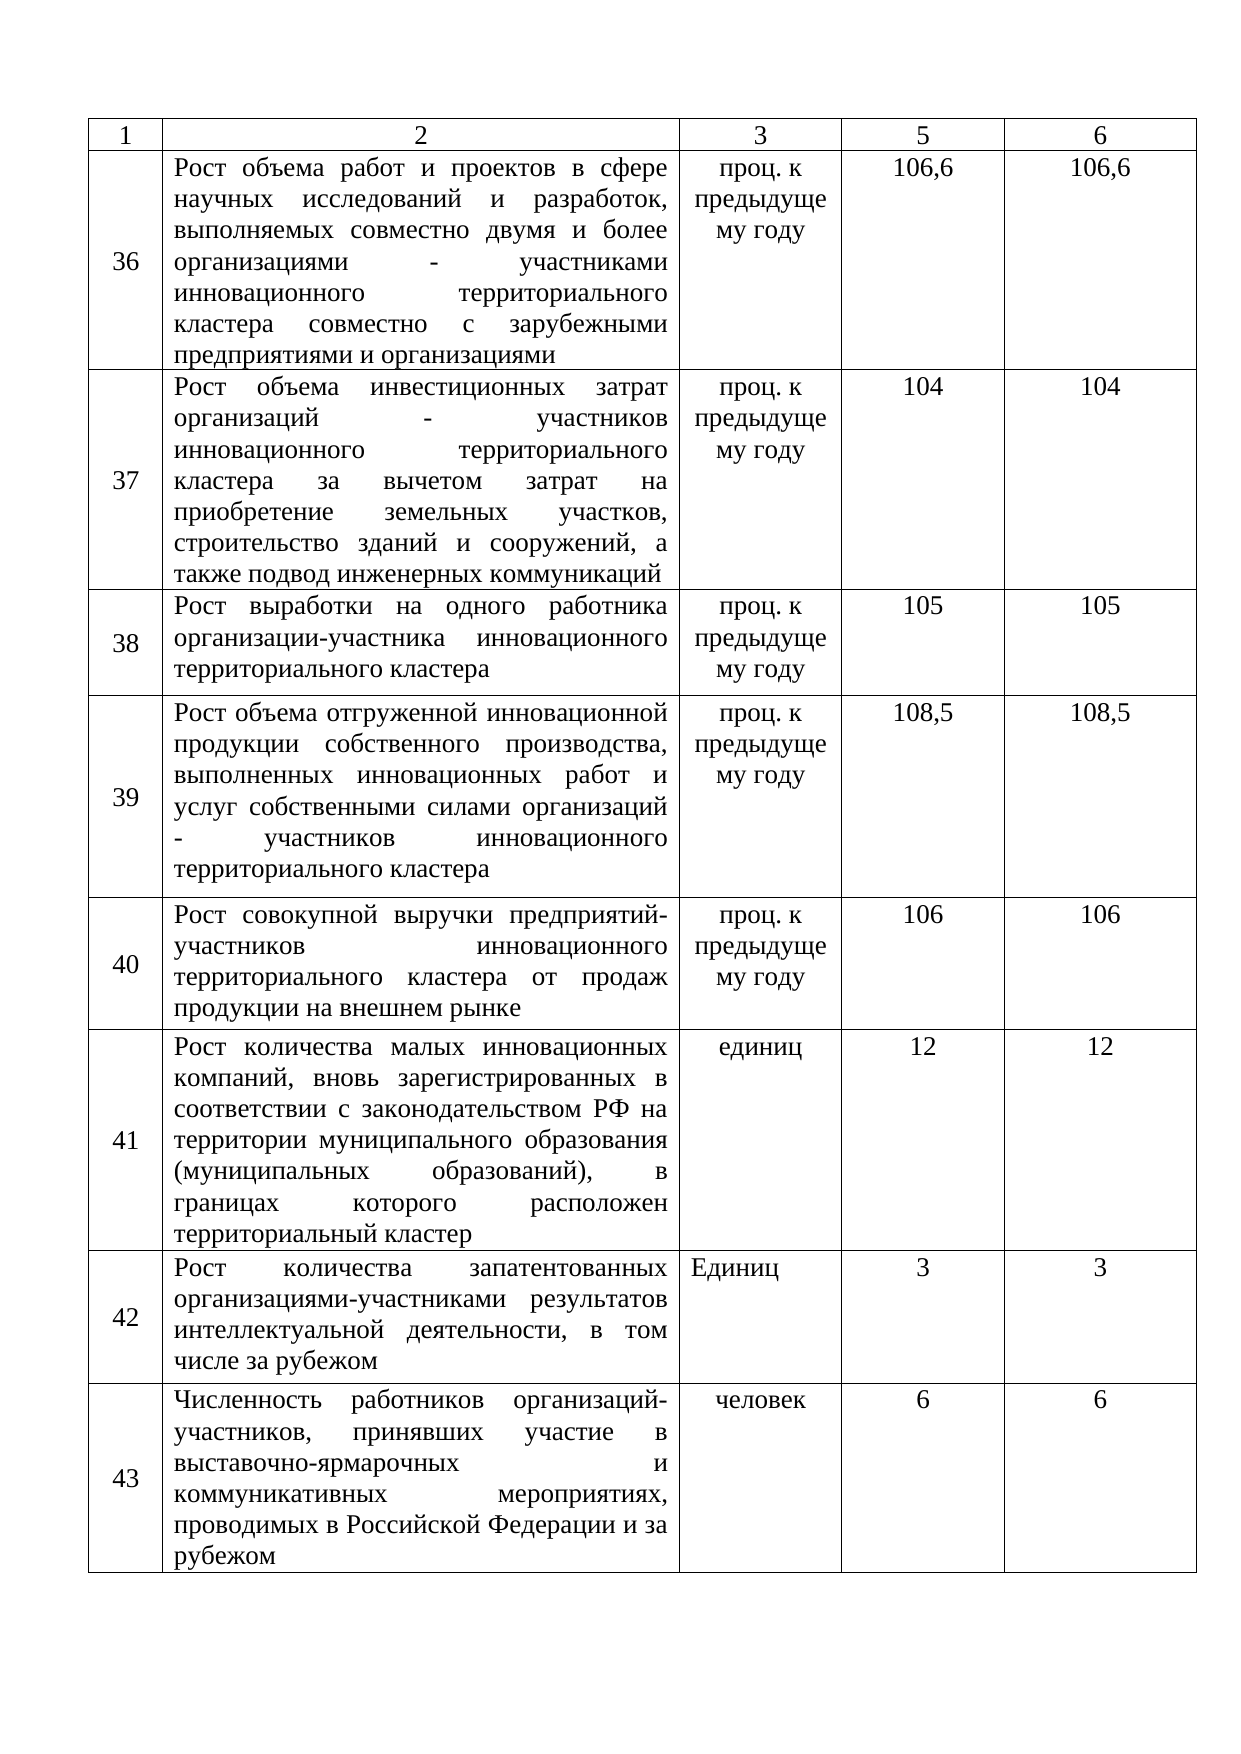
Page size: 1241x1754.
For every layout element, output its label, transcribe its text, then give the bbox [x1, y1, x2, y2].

table_header 1 [89, 119, 162, 150]
table_cell Рост выработки на одного работника организации-участника инновационного территориального кластера [163, 590, 679, 695]
table_cell 37 [89, 370, 162, 588]
table_cell 12 [842, 1030, 1004, 1250]
table_cell 104 [842, 370, 1004, 588]
table_cell единиц [680, 1030, 841, 1250]
table_header 5 [842, 119, 1004, 150]
table_cell 39 [89, 696, 162, 897]
table_cell 106 [842, 898, 1004, 1029]
table_cell Рост объема инвестиционных затрат организаций - участников инновационного территориального кластера за вычетом затрат на приобретение земельных участков, строительство зданий и сооружений, а также подвод инженерных коммуникаций [163, 370, 679, 588]
table_cell 3 [1005, 1251, 1196, 1383]
table_cell 105 [842, 590, 1004, 695]
table_cell Рост количества запатентованных организациями-участниками результатов интеллектуальной деятельности, в том числе за рубежом [163, 1251, 679, 1383]
table_cell 43 [89, 1384, 162, 1572]
table_cell 12 [1005, 1030, 1196, 1250]
table_cell 3 [842, 1251, 1004, 1383]
table_cell Рост объема отгруженной инновационной продукции собственного производства, выполненных инновационных работ и услуг собственными силами организаций - участников инновационного территориального кластера [163, 696, 679, 897]
table_cell 106,6 [842, 151, 1004, 369]
table_cell Рост объема работ и проектов в сфере научных исследований и разработок, выполняемых совместно двумя и более организациями - участниками инновационного территориального кластера совместно с зарубежными предприятиями и организациями [163, 151, 679, 369]
table_cell 108,5 [842, 696, 1004, 897]
table_cell проц. к предыдущему году [680, 696, 841, 897]
table_cell 38 [89, 590, 162, 695]
table_cell 106,6 [1005, 151, 1196, 369]
table_cell 6 [842, 1384, 1004, 1572]
table_cell Численность работников организаций-участников, принявших участие в выставочно-ярмарочных и коммуникативных мероприятиях, проводимых в Российской Федерации и за рубежом [163, 1384, 679, 1572]
table_cell 36 [89, 151, 162, 369]
table_cell 108,5 [1005, 696, 1196, 897]
table_cell проц. к предыдущему году [680, 898, 841, 1029]
table_cell проц. к предыдущему году [680, 590, 841, 695]
table_header 3 [680, 119, 841, 150]
table_header 2 [163, 119, 679, 150]
table_cell 42 [89, 1251, 162, 1383]
table_cell 106 [1005, 898, 1196, 1029]
table_cell Единиц [680, 1251, 841, 1383]
table_cell 6 [1005, 1384, 1196, 1572]
table_cell человек [680, 1384, 841, 1572]
table_cell проц. к предыдущему году [680, 151, 841, 369]
table_cell 41 [89, 1030, 162, 1250]
table_header 6 [1005, 119, 1196, 150]
table_cell Рост количества малых инновационных компаний, вновь зарегистрированных в соответствии с законодательством РФ на территории муниципального образования (муниципальных образований), в границах которого расположен территориальный кластер [163, 1030, 679, 1250]
table_cell проц. к предыдущему году [680, 370, 841, 588]
table_cell 104 [1005, 370, 1196, 588]
table_cell 40 [89, 898, 162, 1029]
table_cell 105 [1005, 590, 1196, 695]
table_cell Рост совокупной выручки предприятий-участников инновационного территориального кластера от продаж продукции на внешнем рынке [163, 898, 679, 1029]
